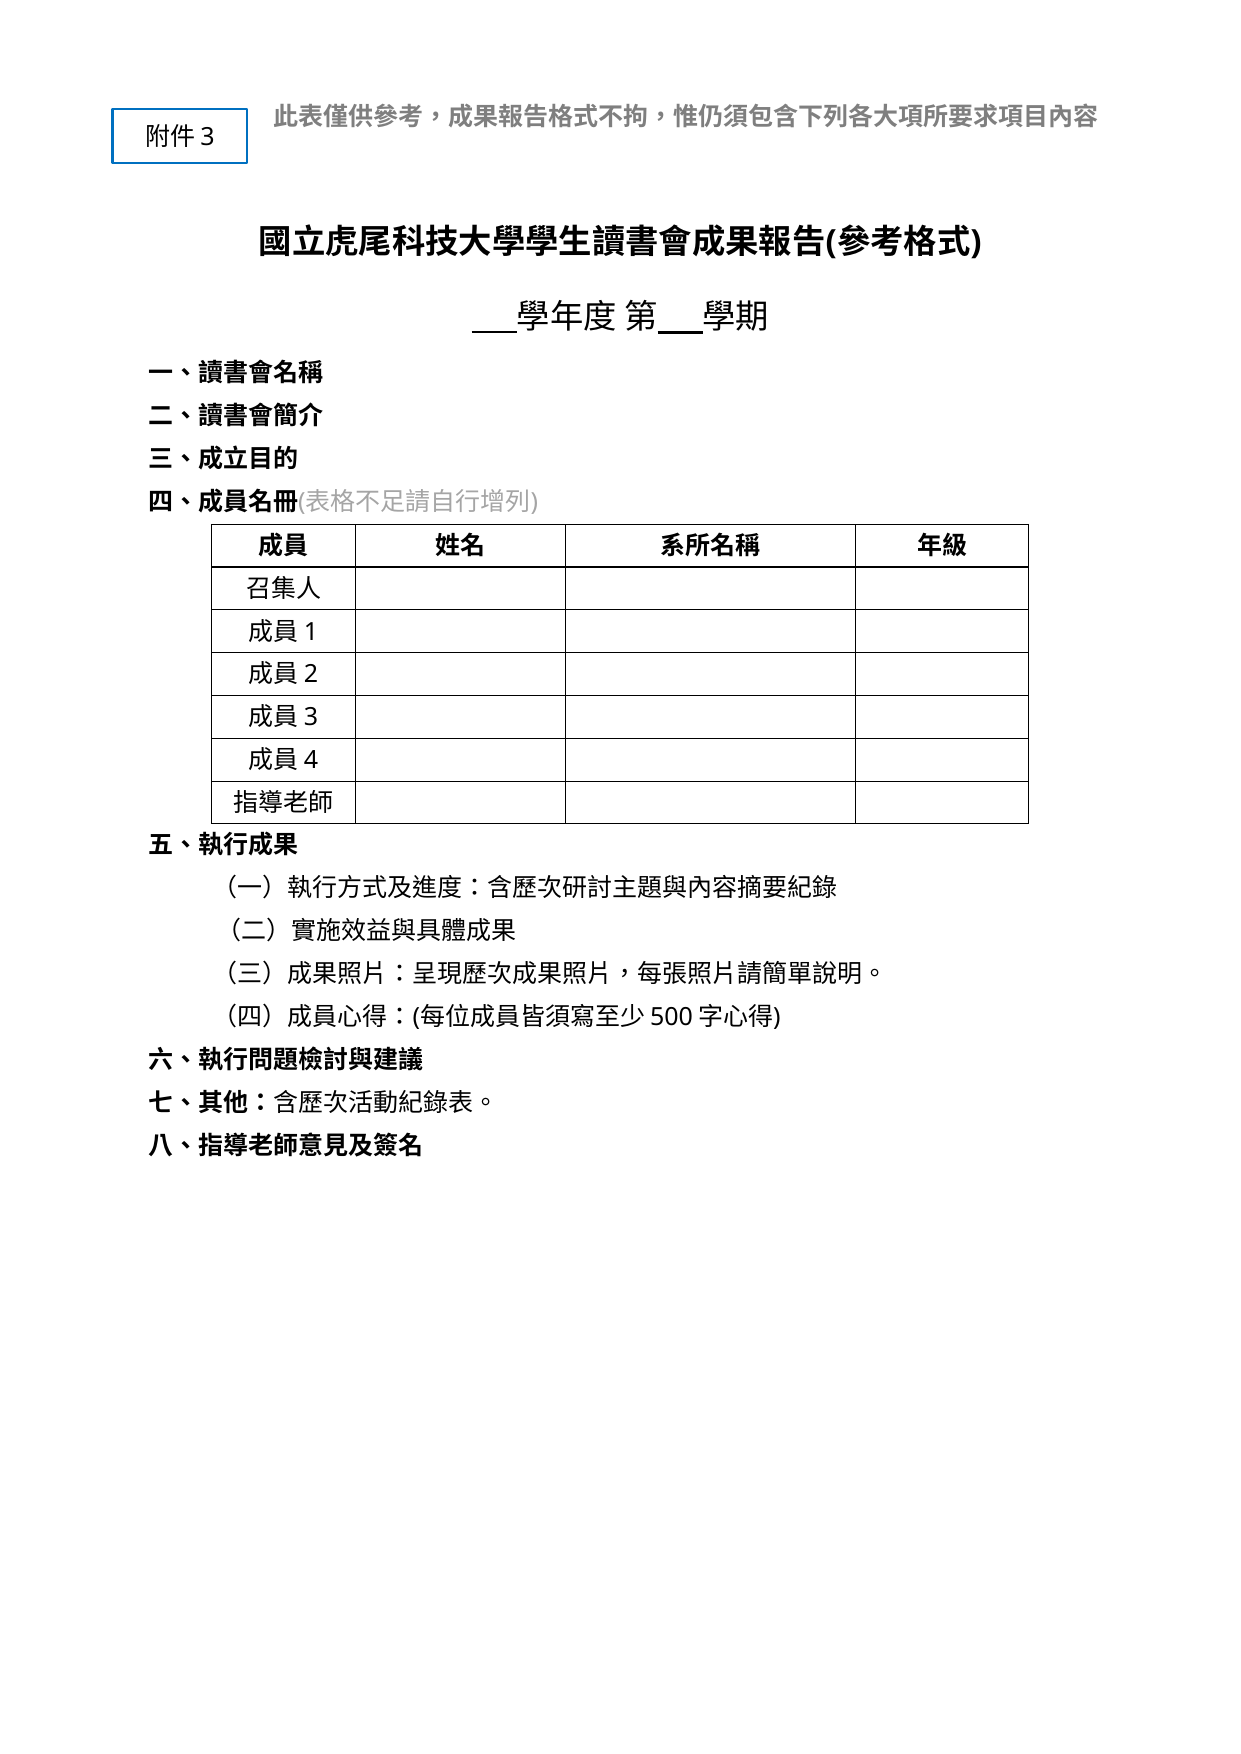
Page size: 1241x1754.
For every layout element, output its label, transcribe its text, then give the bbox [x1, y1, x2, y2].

table_cell [566, 568, 855, 609]
table_cell 成員2 [212, 653, 355, 695]
table_header 系所名稱 [566, 525, 855, 566]
table_cell 成員1 [212, 610, 355, 652]
list 六、執行問題檢討與建議 [148, 1039, 1128, 1076]
table_cell [356, 739, 565, 781]
table_header 姓名 [356, 525, 565, 566]
table_cell [566, 782, 855, 823]
list 八、指導老師意見及簽名 [148, 1125, 1128, 1162]
table_cell [856, 653, 1028, 695]
table_cell 召集人 [212, 568, 355, 609]
text （四）成員心得：(每位成員皆須寫至少500字心得) [162, 996, 1128, 1033]
table_cell [356, 653, 565, 695]
table_cell 成員4 [212, 739, 355, 781]
text 學年度 第 學期 [112, 277, 1128, 352]
table_cell [566, 696, 855, 738]
table_cell [856, 739, 1028, 781]
table_cell [856, 610, 1028, 652]
table_cell [356, 568, 565, 609]
table_cell 指導老師 [212, 782, 355, 823]
table_cell [356, 782, 565, 823]
text （三）成果照片：呈現歷次成果照片，每張照片請簡單說明。 [162, 953, 1128, 991]
text （一）執行方式及進度：含歷次研討主題與內容摘要紀錄 [162, 867, 1128, 905]
table_cell [856, 568, 1028, 609]
table_cell [856, 696, 1028, 738]
list 二、讀書會簡介 [148, 395, 1128, 432]
table_cell [566, 739, 855, 781]
list 七、其他：含歷次活動紀錄表。 [148, 1082, 1128, 1119]
list 五、執行成果 [148, 824, 1128, 862]
text 國立虎尾科技大學學生讀書會成果報告(參考格式) [112, 202, 1128, 277]
list 四、成員名冊(表格不足請自行增列) [148, 481, 1128, 518]
table_cell [566, 610, 855, 652]
text 一、讀書會名稱 [148, 352, 1128, 389]
list 三、成立目的 [148, 438, 1128, 475]
table_cell [356, 610, 565, 652]
text （二）實施效益與具體成果 [216, 910, 1128, 948]
table_cell 成員3 [212, 696, 355, 738]
table_header 年級 [856, 525, 1028, 566]
table_header 成員 [212, 525, 355, 566]
table_cell [856, 782, 1028, 823]
table_cell [356, 696, 565, 738]
table_cell [566, 653, 855, 695]
